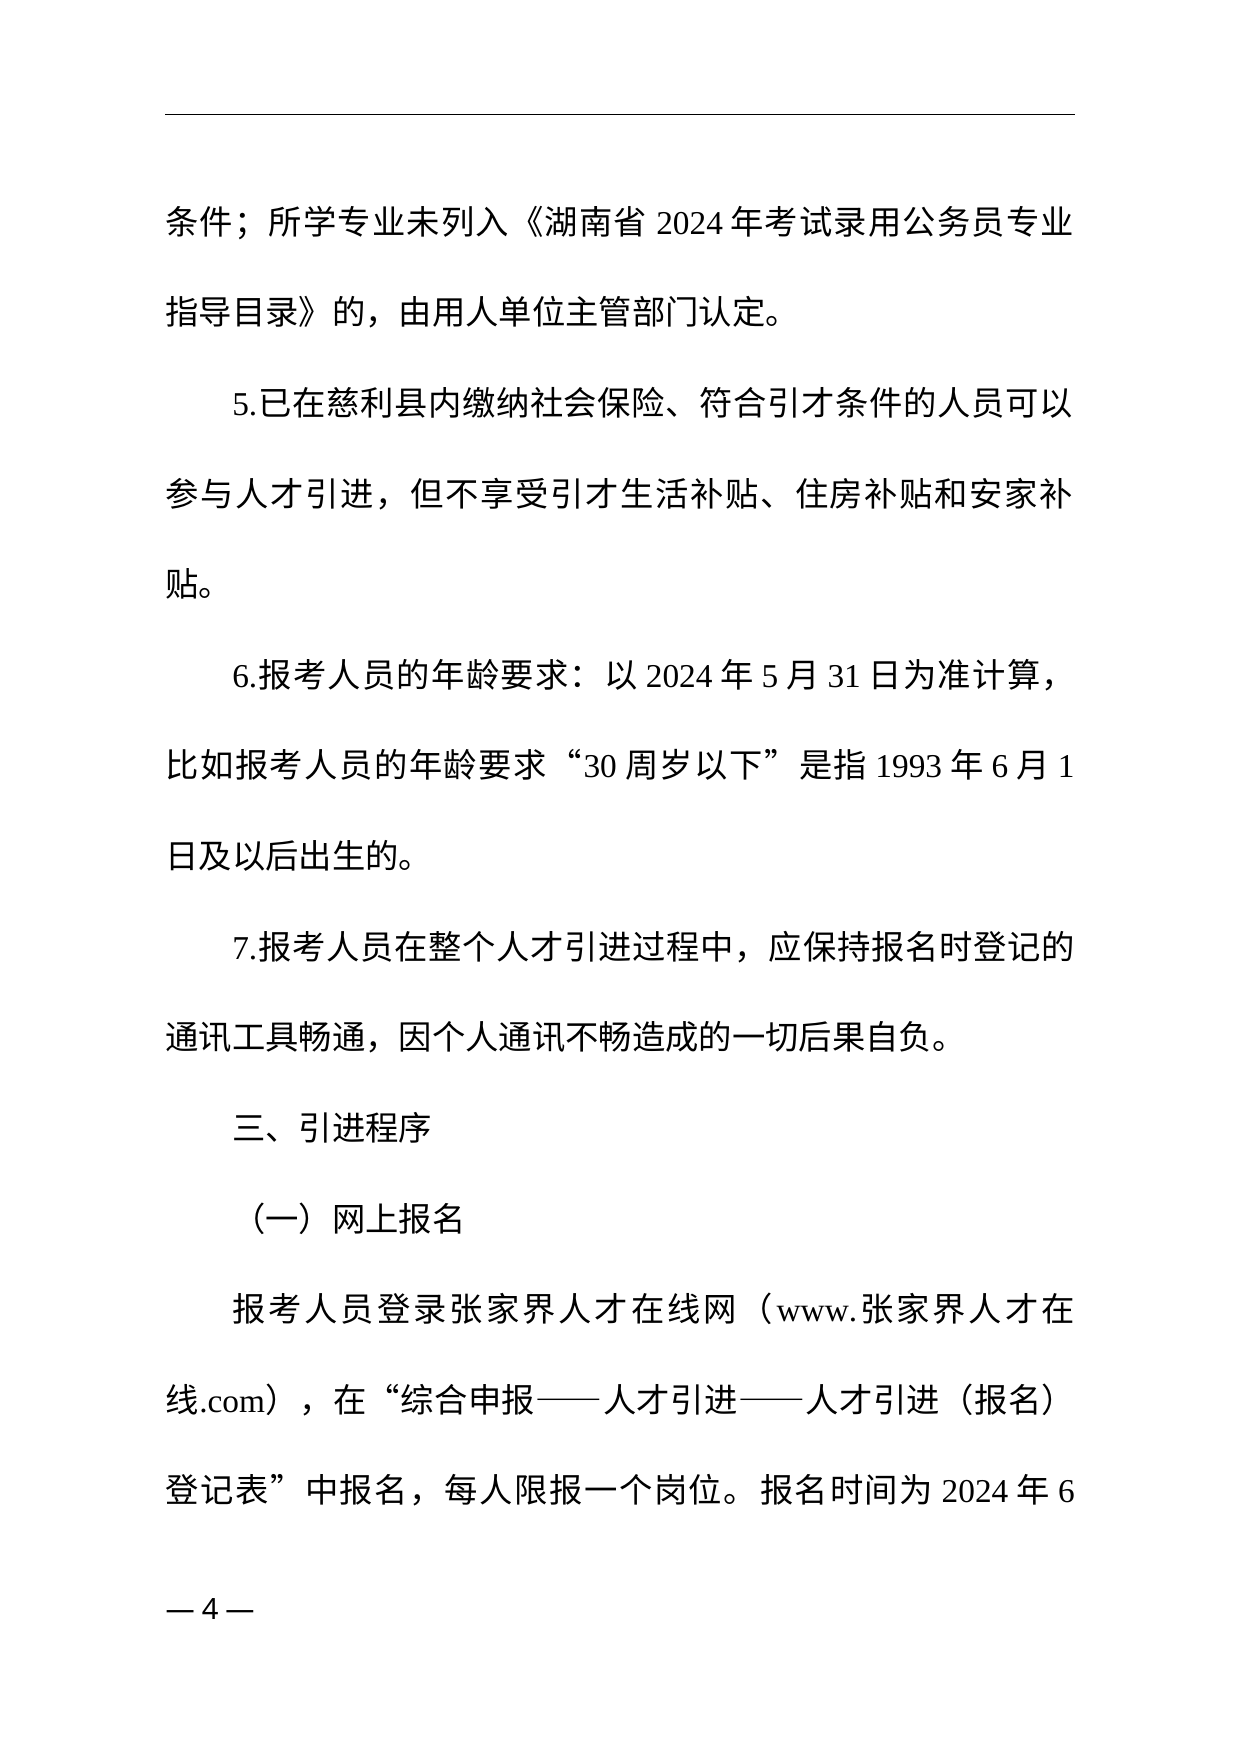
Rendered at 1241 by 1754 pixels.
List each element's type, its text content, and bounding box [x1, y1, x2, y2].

text 7.报考人员在整个人才引进过程中，应保持报名时登记的通讯工具畅通，因个人通讯不畅造成的一切后果自负。 [165, 899, 1075, 1081]
text 6.报考人员的年龄要求：以2024年5月31日为准计算，比如报考人员的年龄要求“30周岁以下”是指1993年6月1日及以后出生的。 [165, 627, 1075, 899]
text 5.已在慈利县内缴纳社会保险、符合引才条件的人员可以参与人才引进，但不享受引才生活补贴、住房补贴和安家补贴。 [165, 356, 1075, 627]
text （一）网上报名 [165, 1171, 1075, 1262]
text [165, 174, 1075, 356]
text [165, 1262, 1075, 1534]
text 三、引进程序 [165, 1081, 1075, 1171]
